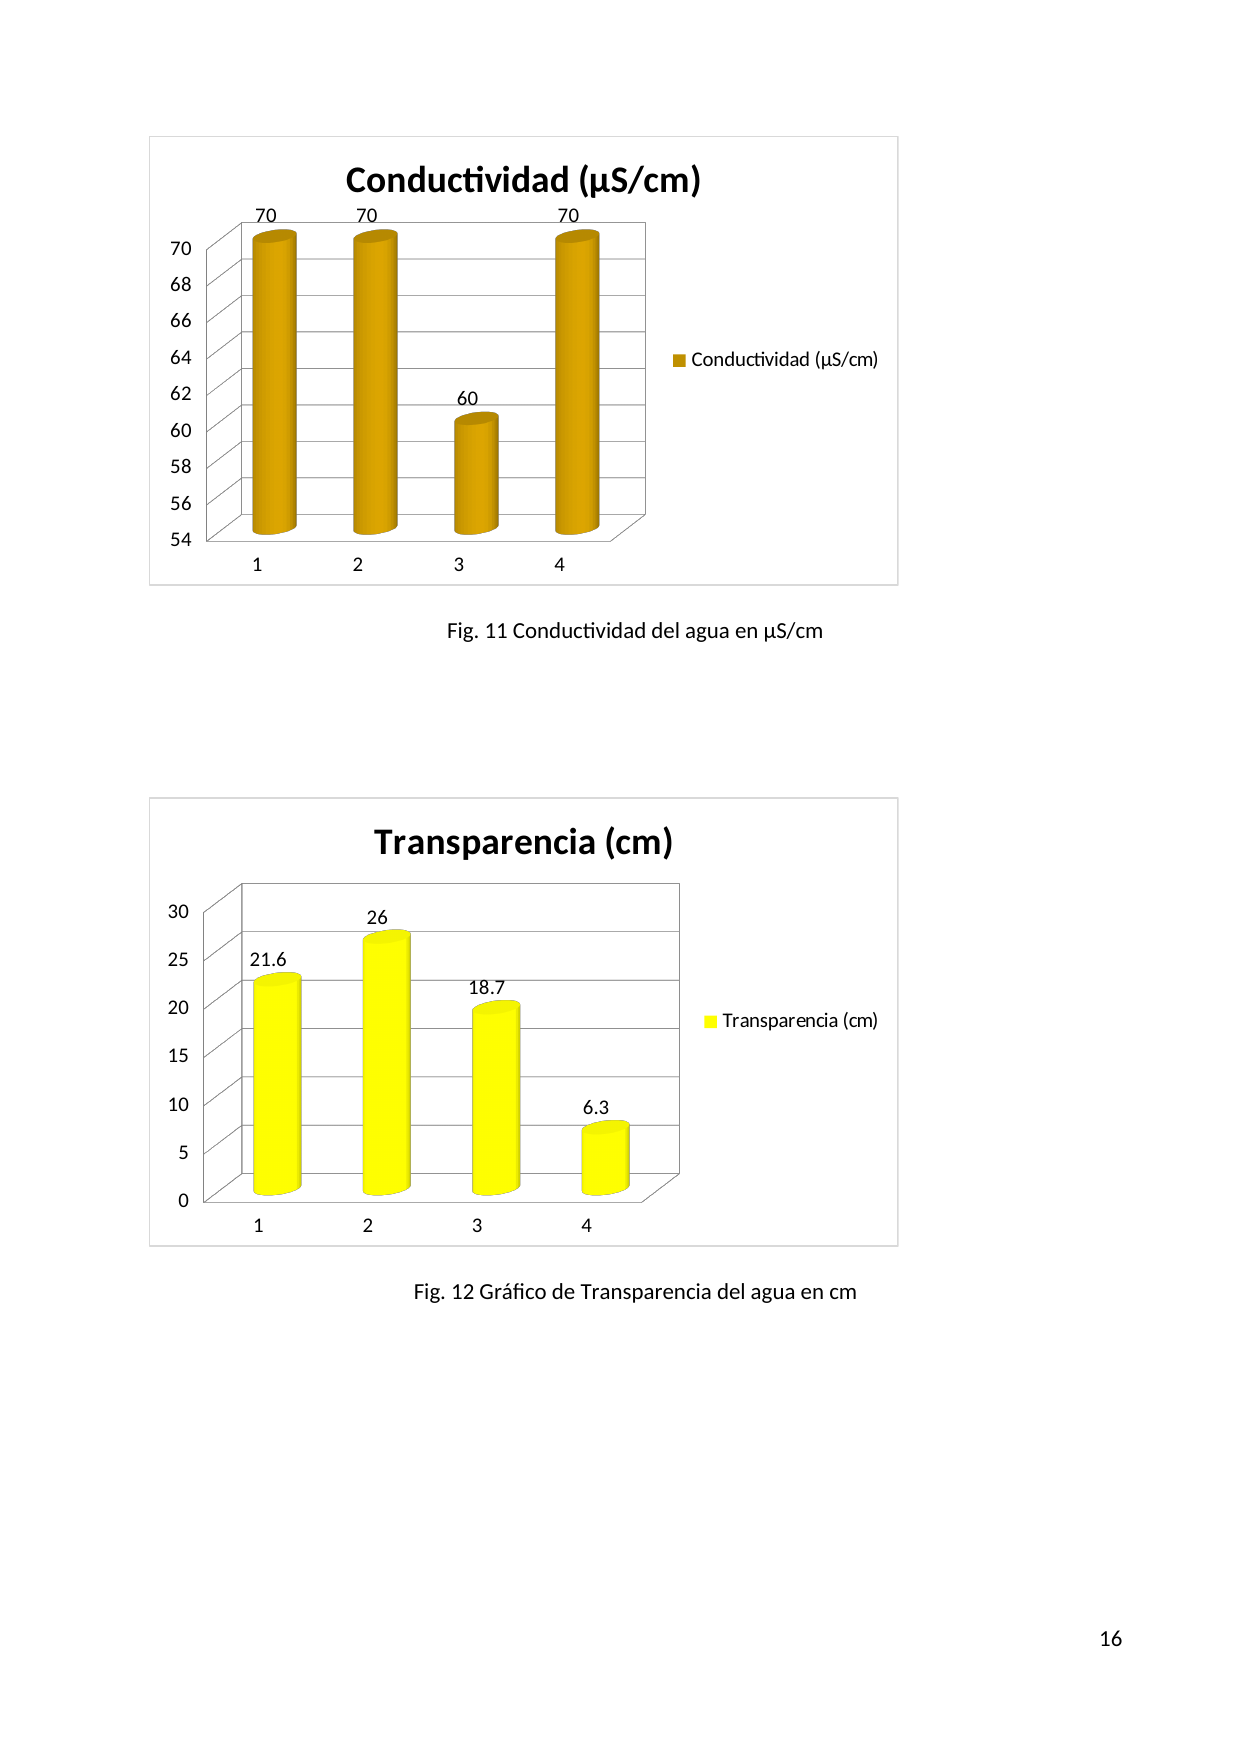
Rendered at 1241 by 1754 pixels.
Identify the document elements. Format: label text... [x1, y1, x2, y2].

text Fig. 12 Gráfico de Transparencia del agua en cm [116, 1277, 1122, 1306]
text Fig. 11 Conductividad del agua en µS/cm [116, 616, 1122, 644]
